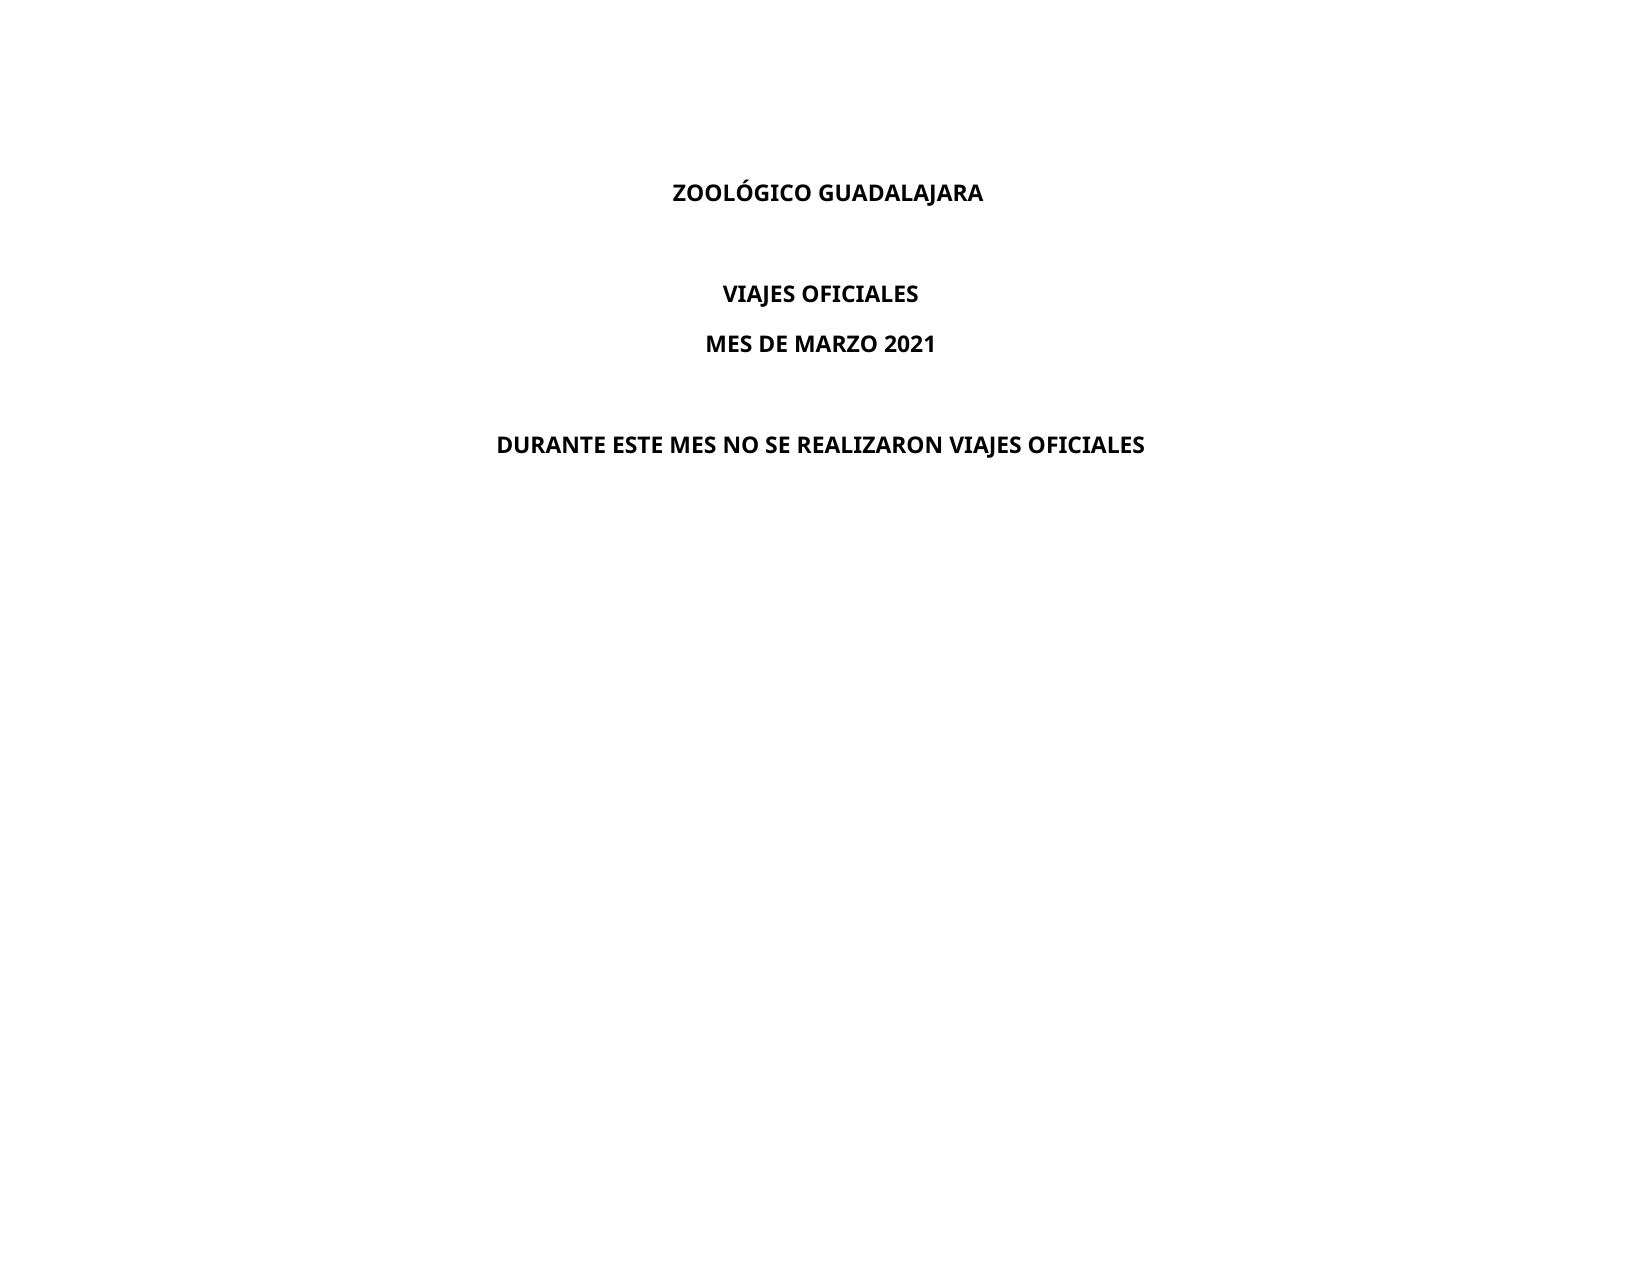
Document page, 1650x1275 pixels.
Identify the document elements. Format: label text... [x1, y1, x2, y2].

text MES DE MARZO 2021 [148, 328, 1494, 360]
text ZOOLÓGICO GUADALAJARA [148, 177, 1508, 208]
text DURANTE ESTE MES NO SE REALIZARON VIAJES OFICIALES [148, 429, 1494, 461]
text VIAJES OFICIALES [148, 278, 1494, 309]
